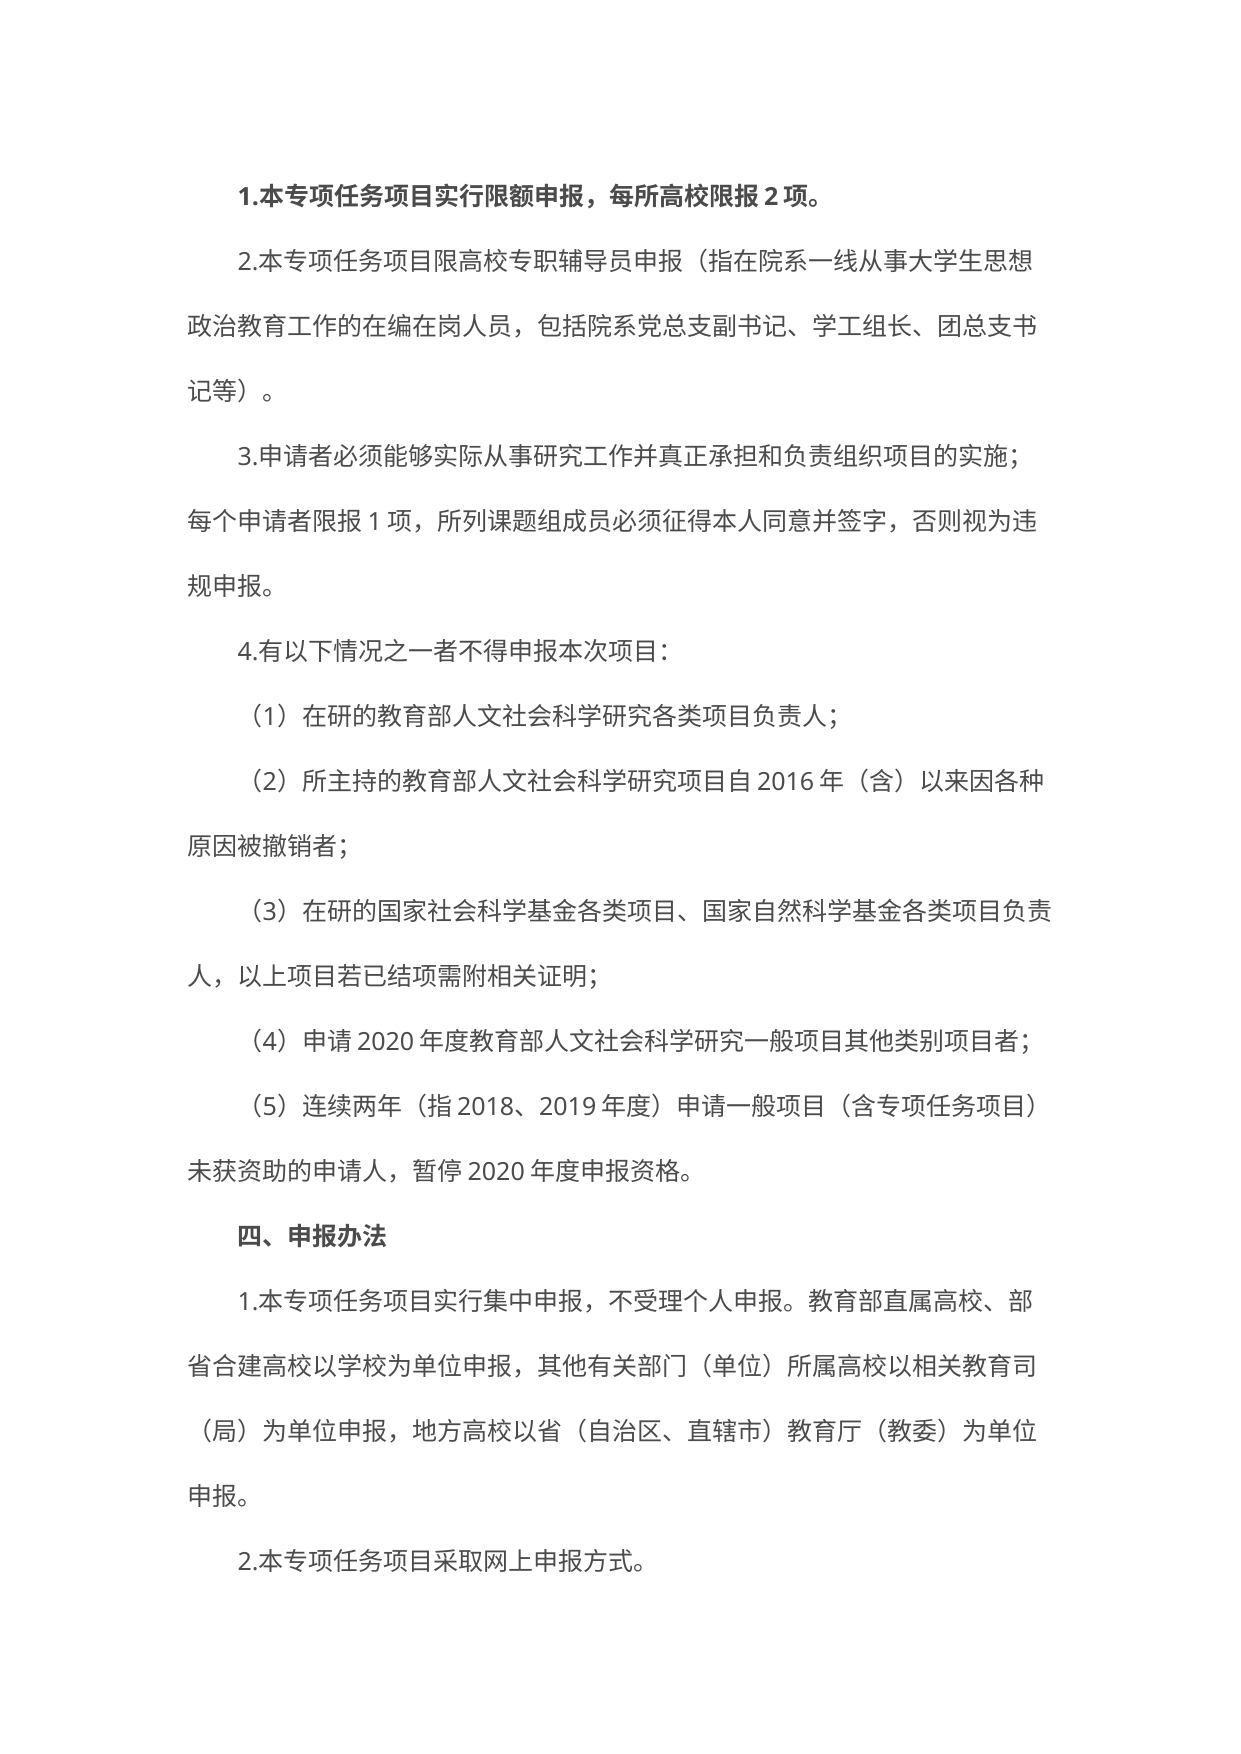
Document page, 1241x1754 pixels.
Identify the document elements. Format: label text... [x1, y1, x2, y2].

text 四、申报办法 [187, 1202, 1053, 1267]
text （4）申请2020年度教育部人文社会科学研究一般项目其他类别项目者； [187, 1007, 1053, 1072]
text （1）在研的教育部人文社会科学研究各类项目负责人； [187, 682, 1053, 747]
text 1.本专项任务项目实行集中申报，不受理个人申报。教育部直属高校、部省合建高校以学校为单位申报，其他有关部门（单位）所属高校以相关教育司（局）为单位申报，地方高校以省（自治区、直辖市）教育厅（教委）为单位申报。 [187, 1267, 1053, 1527]
text 3.申请者必须能够实际从事研究工作并真正承担和负责组织项目的实施；每个申请者限报1项，所列课题组成员必须征得本人同意并签字，否则视为违规申报。 [187, 422, 1053, 617]
text 4.有以下情况之一者不得申报本次项目： [187, 617, 1053, 682]
text （5）连续两年（指2018、2019年度）申请一般项目（含专项任务项目）未获资助的申请人，暂停2020年度申报资格。 [187, 1072, 1053, 1202]
text 1.本专项任务项目实行限额申报，每所高校限报2项。 [187, 162, 1053, 227]
text 2.本专项任务项目限高校专职辅导员申报（指在院系一线从事大学生思想政治教育工作的在编在岗人员，包括院系党总支副书记、学工组长、团总支书记等）。 [187, 227, 1053, 422]
text （3）在研的国家社会科学基金各类项目、国家自然科学基金各类项目负责人，以上项目若已结项需附相关证明； [187, 877, 1053, 1007]
text 2.本专项任务项目采取网上申报方式。 [187, 1527, 1053, 1592]
text （2）所主持的教育部人文社会科学研究项目自2016年（含）以来因各种原因被撤销者； [187, 747, 1053, 877]
